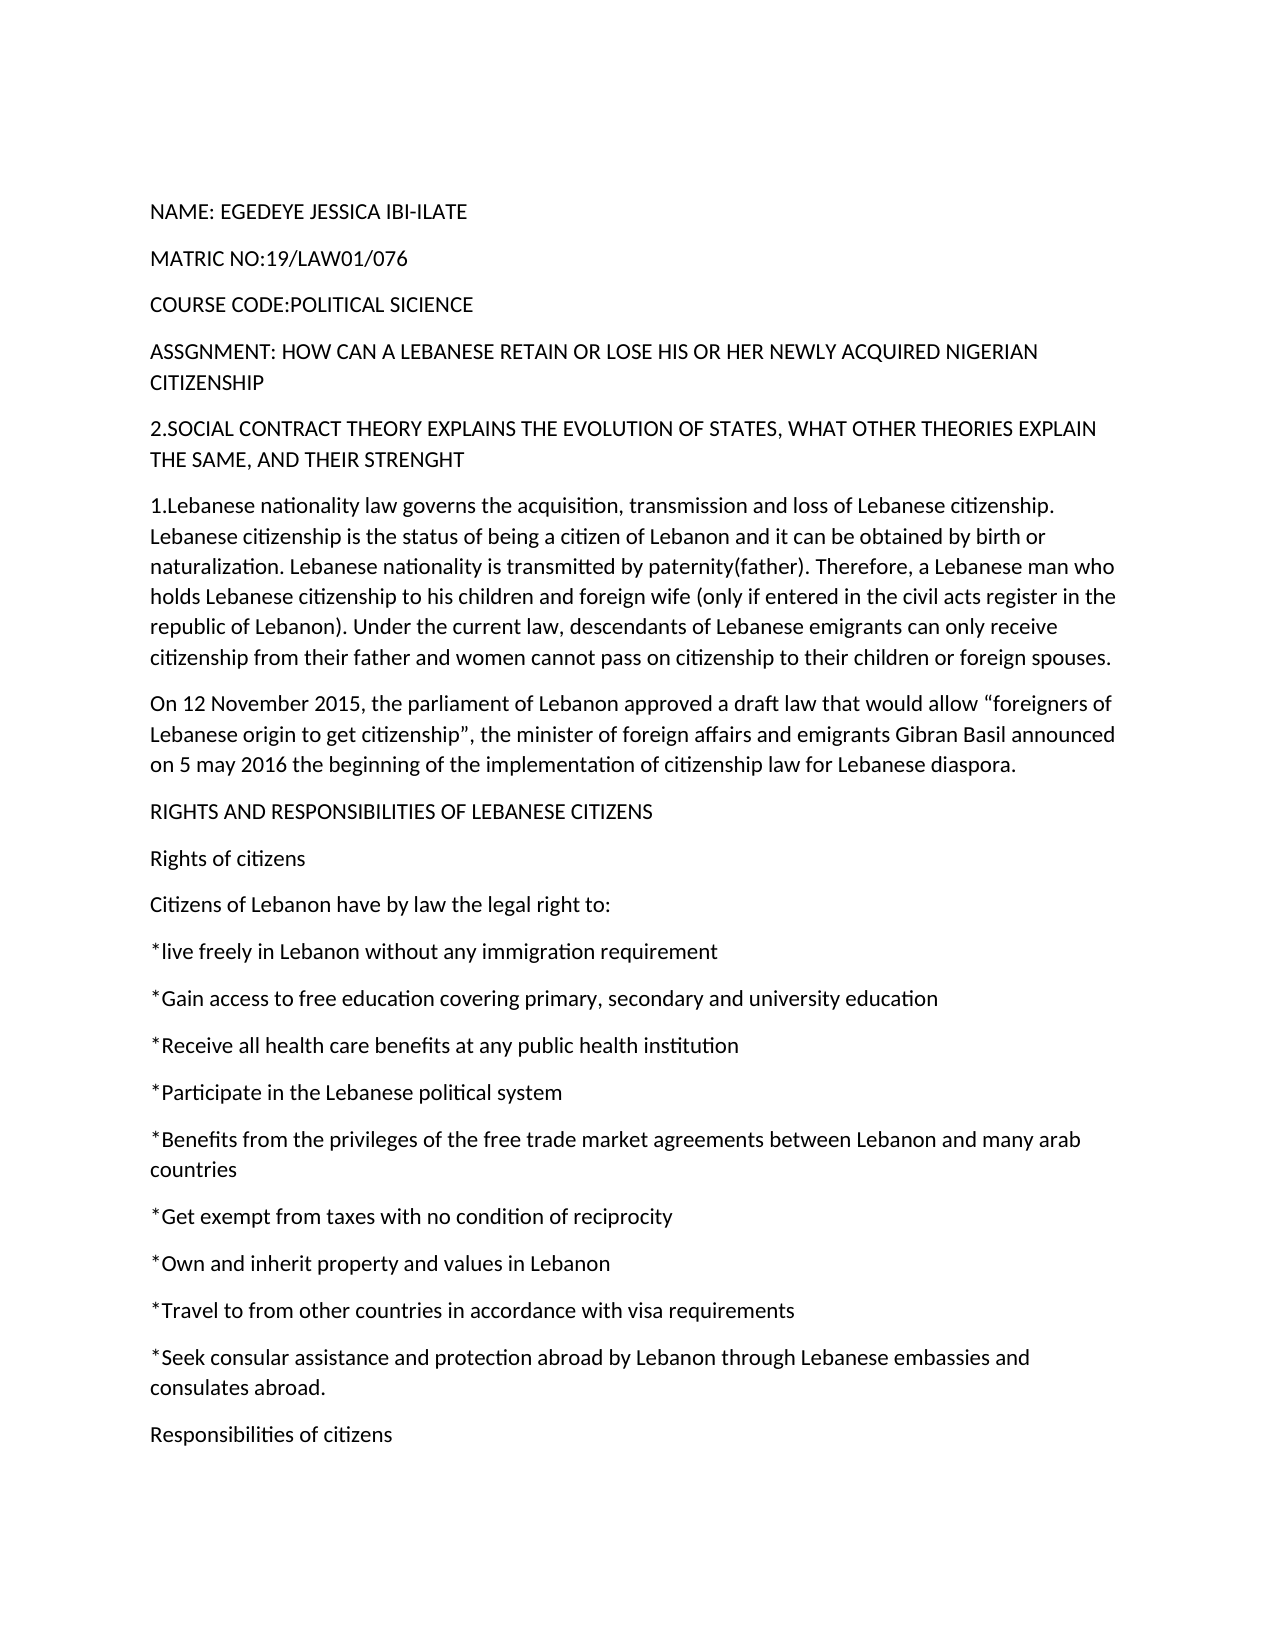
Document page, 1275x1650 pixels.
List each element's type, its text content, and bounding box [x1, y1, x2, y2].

text *Get exempt from taxes with no condition of reciprocity [150, 1202, 1125, 1230]
text *Gain access to free education covering primary, secondary and university education [150, 984, 1125, 1012]
text Responsibilities of citizens [150, 1420, 1125, 1448]
text *Travel to from other countries in accordance with visa requirements [150, 1296, 1125, 1324]
text 2.SOCIAL CONTRACT THEORY EXPLAINS THE EVOLUTION OF STATES, WHAT OTHER THEORIES EXPLAIN THE SAME, AND THEIR STRENGHT [150, 414, 1125, 473]
text *Own and inherit property and values in Lebanon [150, 1249, 1125, 1277]
text Citizens of Lebanon have by law the legal right to: [150, 891, 1125, 919]
text On 12 November 2015, the parliament of Lebanon approved a draft law that would allow “foreigners of Lebanese origin to get citizenship”, the minister of foreign affairs and emigrants Gibran Basil announced on 5 may 2016 the beginning of the implementation of citizenship law for Lebanese diaspora. [150, 689, 1125, 778]
text COURSE CODE:POLITICAL SICIENCE [150, 291, 1125, 319]
text RIGHTS AND RESPONSIBILITIES OF LEBANESE CITIZENS [150, 797, 1125, 825]
text *Seek consular assistance and protection abroad by Lebanon through Lebanese embassies and consulates abroad. [150, 1343, 1125, 1401]
text 1.Lebanese nationality law governs the acquisition, transmission and loss of Lebanese citizenship. Lebanese citizenship is the status of being a citizen of Lebanon and it can be obtained by birth or naturalization. Lebanese nationality is transmitted by paternity(father). Therefore, a Lebanese man who holds Lebanese citizenship to his children and foreign wife (only if entered in the civil acts register in the republic of Lebanon). Under the current law, descendants of Lebanese emigrants can only receive citizenship from their father and women cannot pass on citizenship to their children or foreign spouses. [150, 492, 1125, 671]
text *Benefits from the privileges of the free trade market agreements between Lebanon and many arab countries [150, 1125, 1125, 1183]
text Rights of citizens [150, 844, 1125, 872]
text NAME: EGEDEYE JESSICA IBI-ILATE [150, 197, 1125, 225]
text *Participate in the Lebanese political system [150, 1078, 1125, 1106]
text ASSGNMENT: HOW CAN A LEBANESE RETAIN OR LOSE HIS OR HER NEWLY ACQUIRED NIGERIAN CITIZENSHIP [150, 337, 1125, 396]
text *Receive all health care benefits at any public health institution [150, 1031, 1125, 1059]
text *live freely in Lebanon without any immigration requirement [150, 937, 1125, 966]
text MATRIC NO:19/LAW01/076 [150, 244, 1125, 272]
